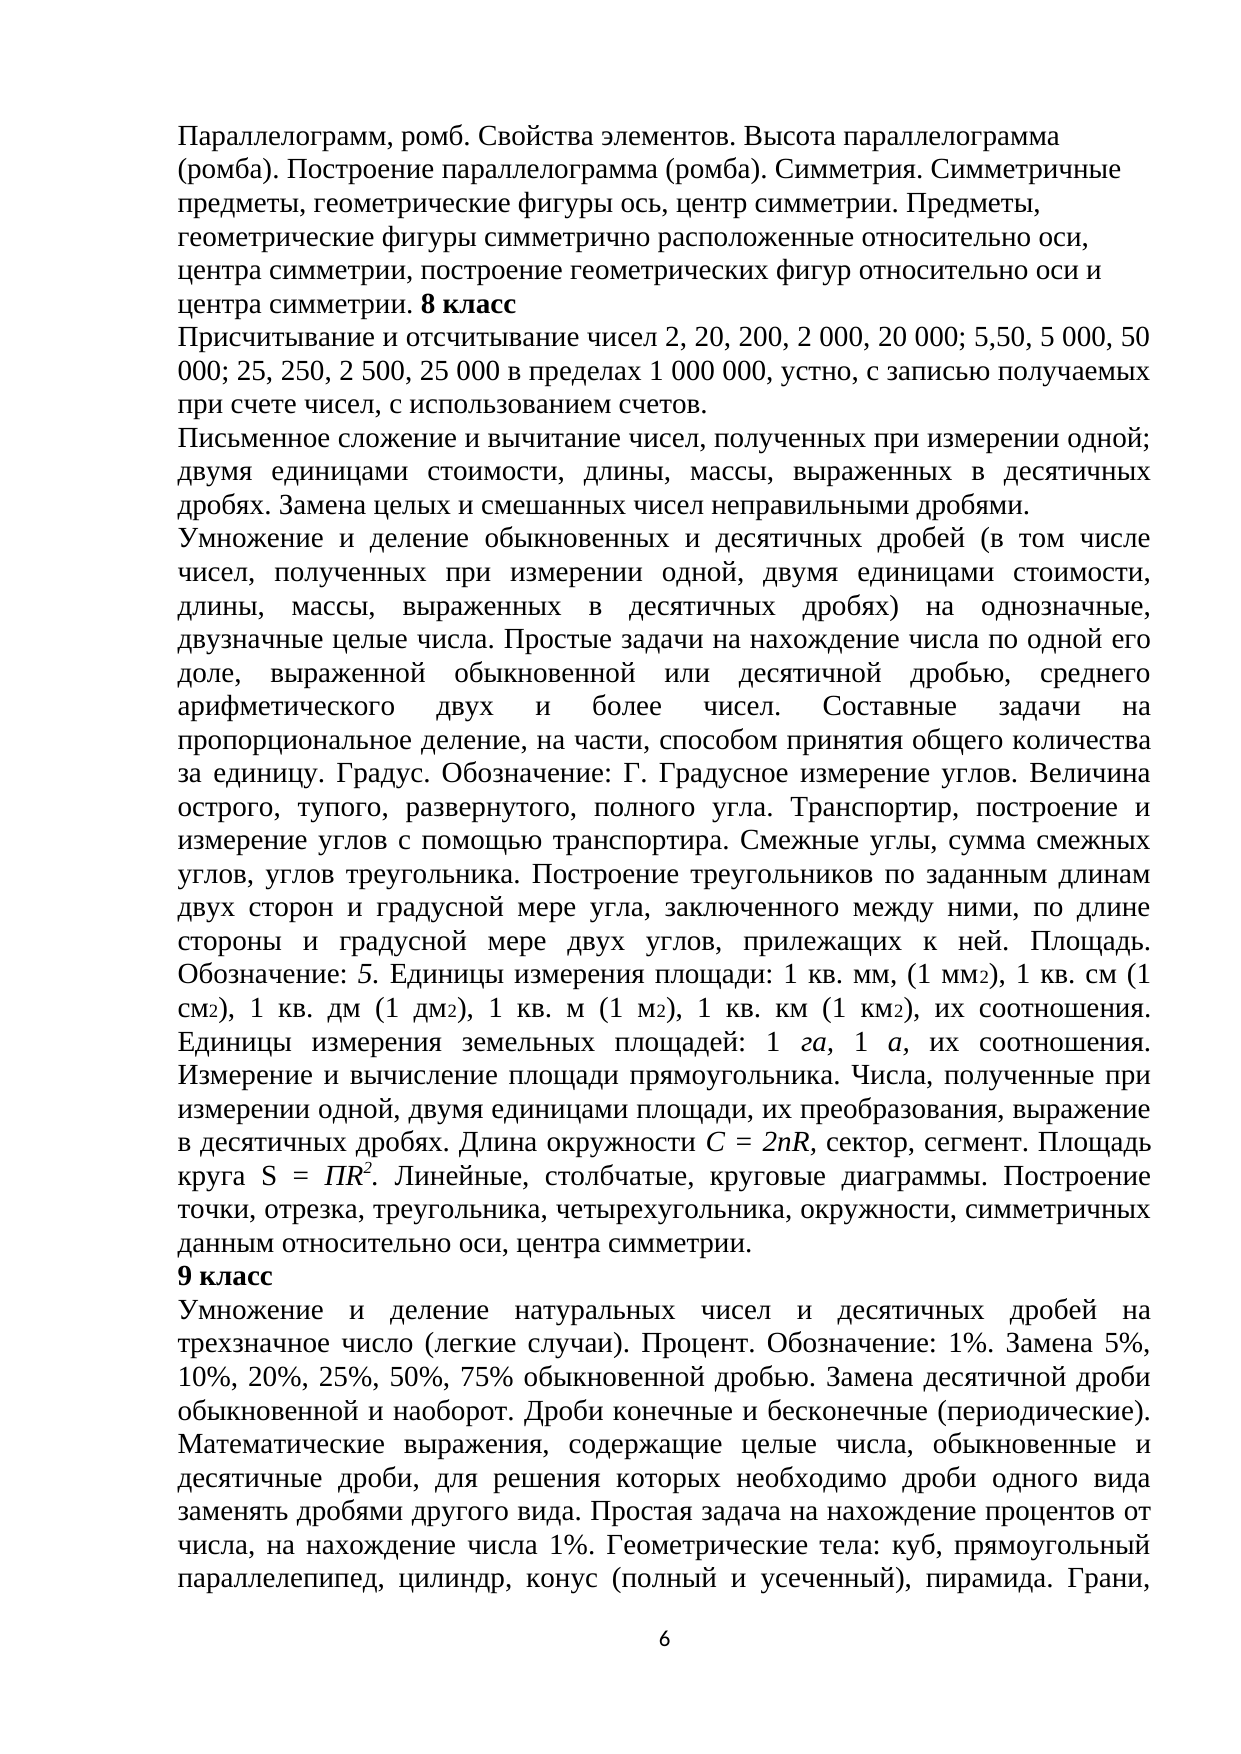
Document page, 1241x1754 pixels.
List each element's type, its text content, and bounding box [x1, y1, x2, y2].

text Умножение и деление обыкновенных и десятичных дробей (в том числе чисел, полученных при измерении одной, двумя единицами стоимости, длины, массы, выраженных в десятичных дробях) на однозначные, двузначные целые числа. Простые задачи на нахождение числа по одной его доле, выраженной обыкновенной или десятичной дробью, среднего арифметического двух и более чисел. Составные задачи на пропорциональное деление, на части, способом принятия общего количества за единицу. Градус. Обозначение: Г. Градусное измерение углов. Величина острого, тупого, развернутого, полного угла. Транспортир, построение и измерение углов с помощью транспортира. Смежные углы, сумма смежных углов, углов треугольника. Построение треугольников по заданным длинам двух сторон и градусной мере угла, заключенного между ними, по длине стороны и градусной мере двух углов, прилежащих к ней. Площадь. Обозначение: 5. Единицы измерения площади: 1 кв. мм, (1 мм2), 1 кв. см (1 см2), 1 кв. дм (1 дм2), 1 кв. м (1 м2), 1 кв. км (1 км2), их соотношения. Единицы измерения земельных площадей: 1 га, 1 а, их соотношения. Измерение и вычисление площади прямоугольника. Числа, полученные при измерении одной, двумя единицами площади, их преобразования, выражение в десятичных дробях. Длина окружности С = 2пR, сектор, сегмент. Площадь круга S = ПR2. Линейные, столбчатые, круговые диаграммы. Построение точки, отрезка, треугольника, четырехугольника, окружности, симметричных данным относительно оси, центра симметрии. [177, 521, 1152, 1258]
text Письменное сложение и вычитание чисел, полученных при измерении одной; двумя единицами стоимости, длины, массы, выраженных в десятичных дробях. Замена целых и смешанных чисел неправильными дробями. [177, 420, 1152, 521]
text Параллелограмм, ромб. Свойства элементов. Высота параллелограмма (ромба). Построение параллелограмма (ромба). Симметрия. Симметричные предметы, геометрические фигуры ось, центр симметрии. Предметы, геометрические фигуры симметрично расположенные относительно оси, центра симметрии, построение геометрических фигур относительно оси и центра симметрии. 8 класс [177, 118, 1152, 319]
text Присчитывание и отсчитывание чисел 2, 20, 200, 2 000, 20 000; 5,50, 5 000, 50 000; 25, 250, 2 500, 25 000 в пределах 1 000 000, устно, с записью получаемых при счете чисел, с использованием счетов. [177, 319, 1152, 420]
text 9 класс [177, 1258, 1152, 1292]
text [177, 1292, 1152, 1594]
